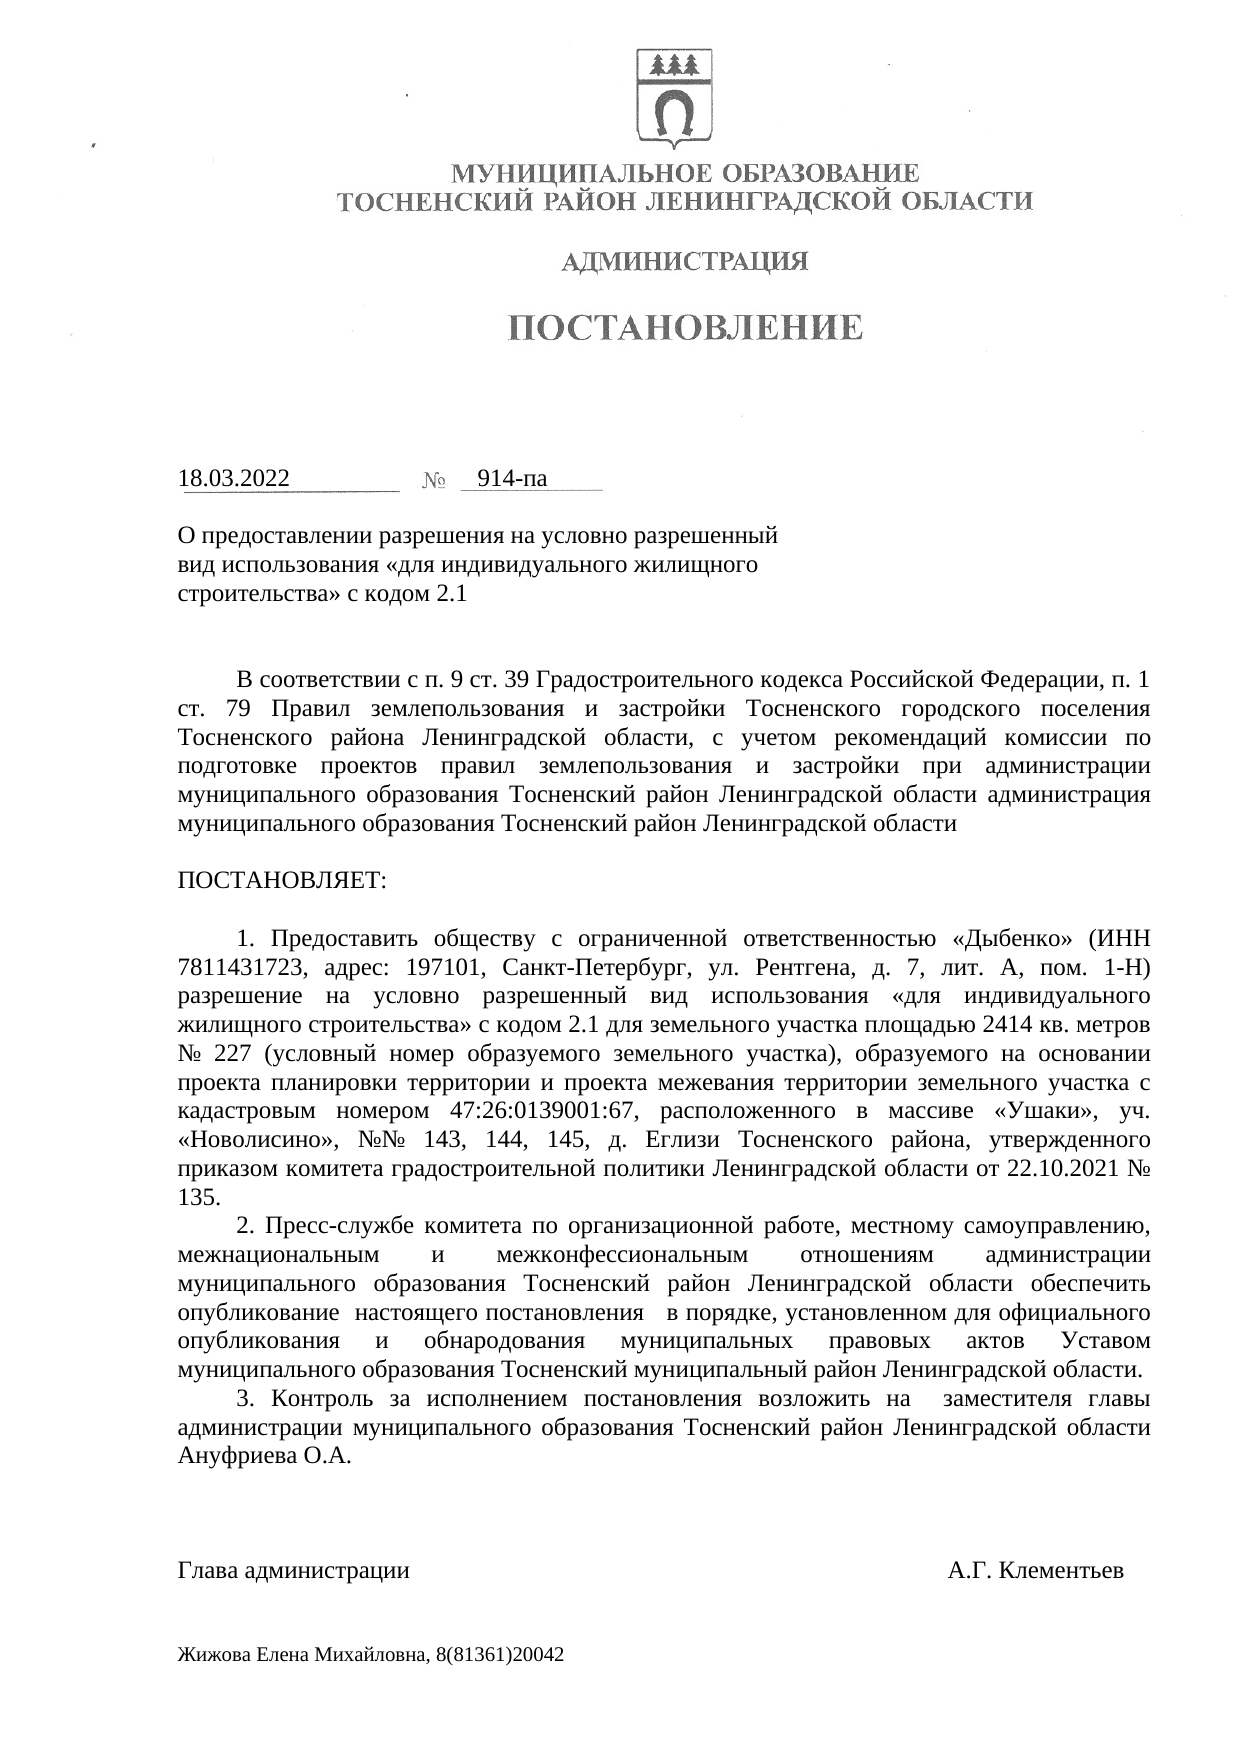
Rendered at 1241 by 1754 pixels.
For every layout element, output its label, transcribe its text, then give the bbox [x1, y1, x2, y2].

text В соответствии с п. 9 ст. 39 Градостроительного кодекса Российской Федерации, п. 1 ст. 79 Правил землепользования и застройки Тосненского городского поселения Тосненского района Ленинградской области, с учетом рекомендаций комиссии по подготовке проектов правил землепользования и застройки при администрации муниципального образования Тосненский район Ленинградской области администрация муниципального образования Тосненский район Ленинградской области [177, 664, 1152, 837]
text Жижова Елена Михайловна, 8(81361)20042 [177, 1642, 1152, 1666]
picture [0, 28, 1226, 526]
text 1. Предоставить обществу с ограниченной ответственностью «Дыбенко» (ИНН 7811431723, адрес: 197101, Санкт-Петербург, ул. Рентгена, д. 7, лит. А, пом. 1-Н) разрешение на условно разрешенный вид использования «для индивидуального жилищного строительства» с кодом 2.1 для земельного участка площадью 2414 кв. метров № 227 (условный номер образуемого земельного участка), образуемого на основании проекта планировки территории и проекта межевания территории земельного участка с кадастровым номером 47:26:0139001:67, расположенного в массиве «Ушаки», уч. «Новолисино», №№ 143, 144, 145, д. Еглизи Тосненского района, утвержденного приказом комитета градостроительной политики Ленинградской области от 22.10.2021 № 135. [177, 923, 1152, 1211]
text ПОСТАНОВЛЯЕТ: [177, 866, 1152, 894]
text вид использования «для индивидуального жилищного [177, 549, 1152, 578]
text строительства» с кодом 2.1 [177, 578, 1152, 607]
text Глава администрации А.Г. Клементьев [177, 1556, 1152, 1584]
text 3. Контроль за исполнением постановления возложить на заместителя главы администрации муниципального образования Тосненский район Ленинградской области Ануфриева О.А. [177, 1383, 1152, 1469]
text 18.03.2022 914-па [177, 463, 1152, 492]
text 2. Пресс-службе комитета по организационной работе, местному самоуправлению, межнациональным и межконфессиональным отношениям администрации муниципального образования Тосненский район Ленинградской области обеспечить опубликование настоящего постановления в порядке, установленном для официального опубликования и обнародования муниципальных правовых актов Уставом муниципального образования Тосненский муниципальный район Ленинградской области. [177, 1211, 1152, 1383]
text О предоставлении разрешения на условно разрешенный [177, 521, 1152, 549]
